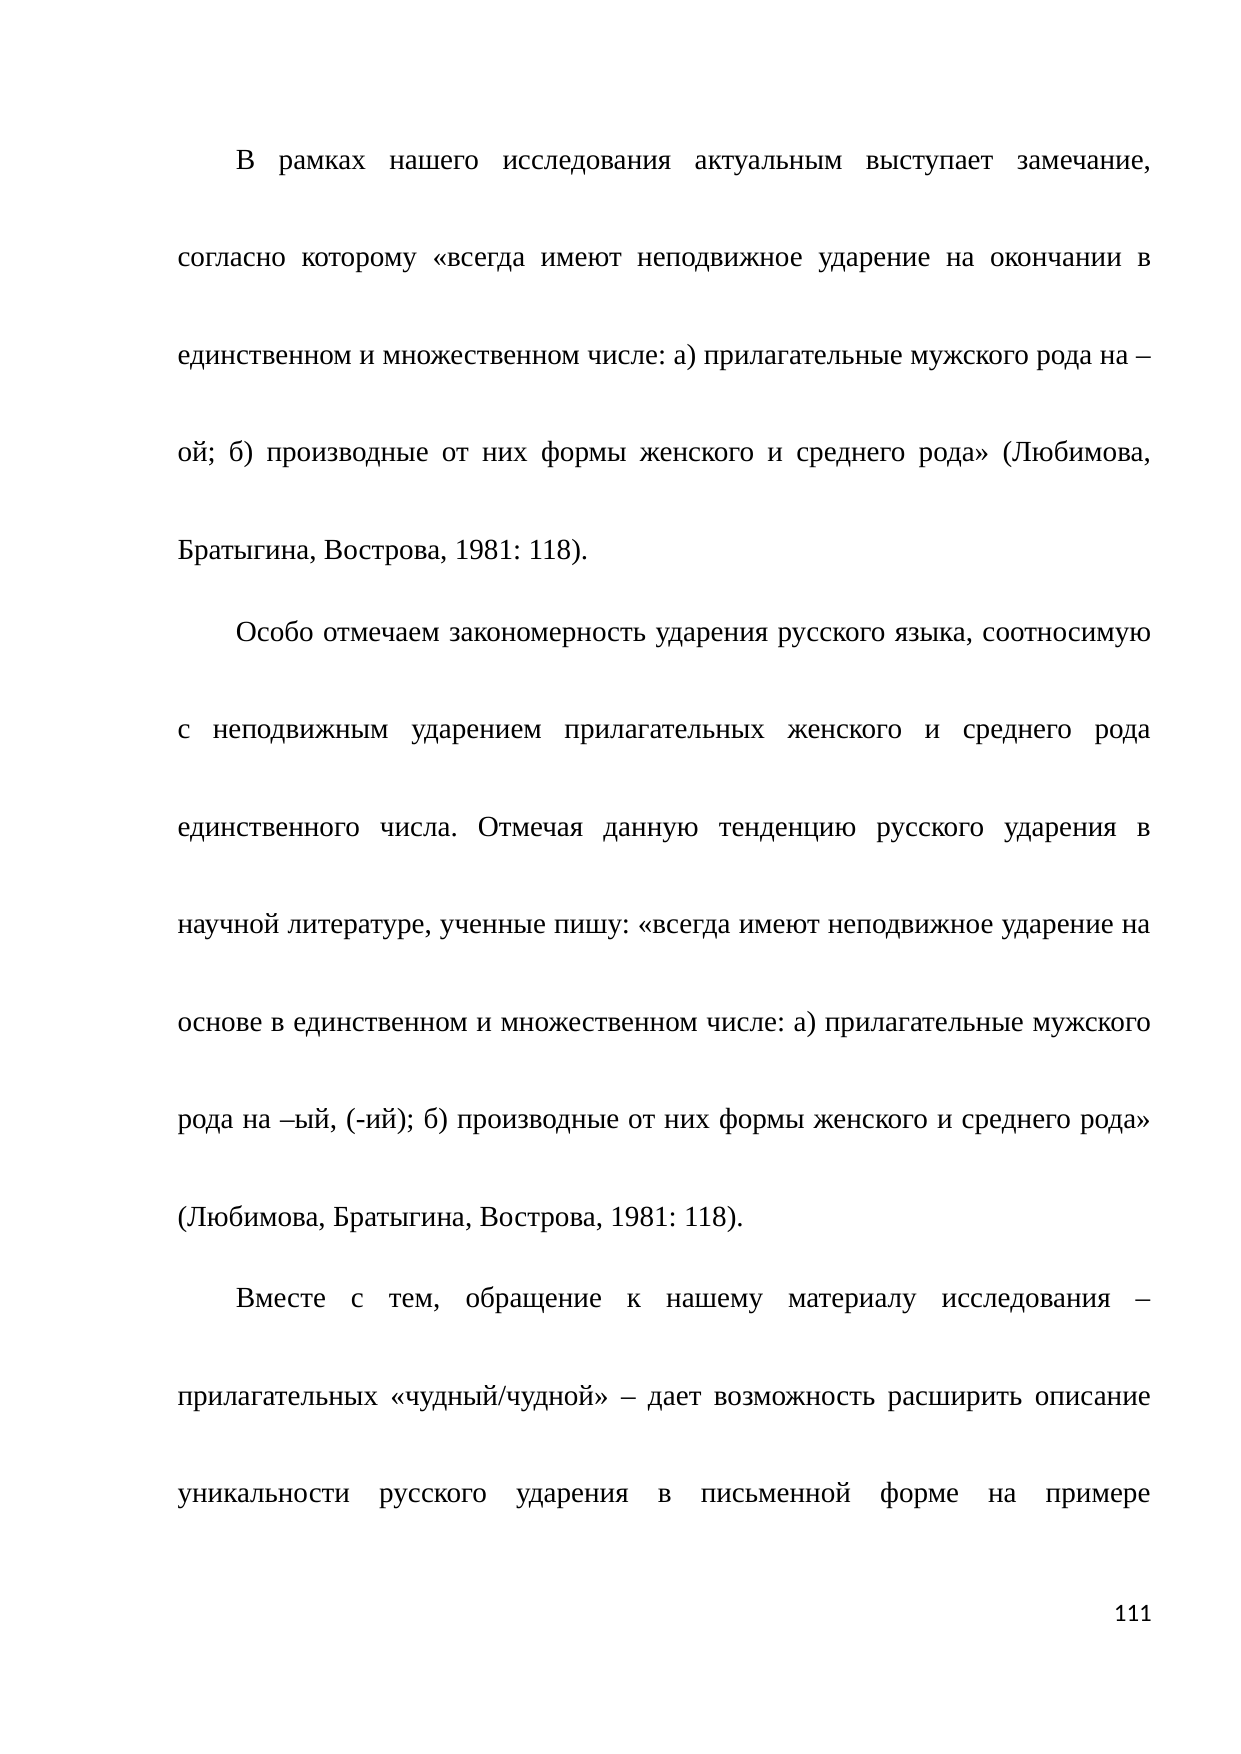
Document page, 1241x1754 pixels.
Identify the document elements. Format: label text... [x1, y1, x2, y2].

text Особо отмечаем закономерность ударения русского языка, соотносимую с неподвижным ударением прилагательных женского и среднего рода единственного числа. Отмечая данную тенденцию русского ударения в научной литературе, ученные пишу: «всегда имеют неподвижное ударение на основе в единственном и множественном числе: а) прилагательные мужского рода на –ый, (-ий); б) производные от них формы женского и среднего рода» (Любимова, Братыгина, Вострова, 1981: 118). [177, 598, 1152, 1248]
text В рамках нашего исследования актуальным выступает замечание, согласно которому «всегда имеют неподвижное ударение на окончании в единственном и множественном числе: а) прилагательные мужского рода на –ой; б) производные от них формы женского и среднего рода» (Любимова, Братыгина, Вострова, 1981: 118). [177, 126, 1152, 581]
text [177, 1265, 1152, 1525]
